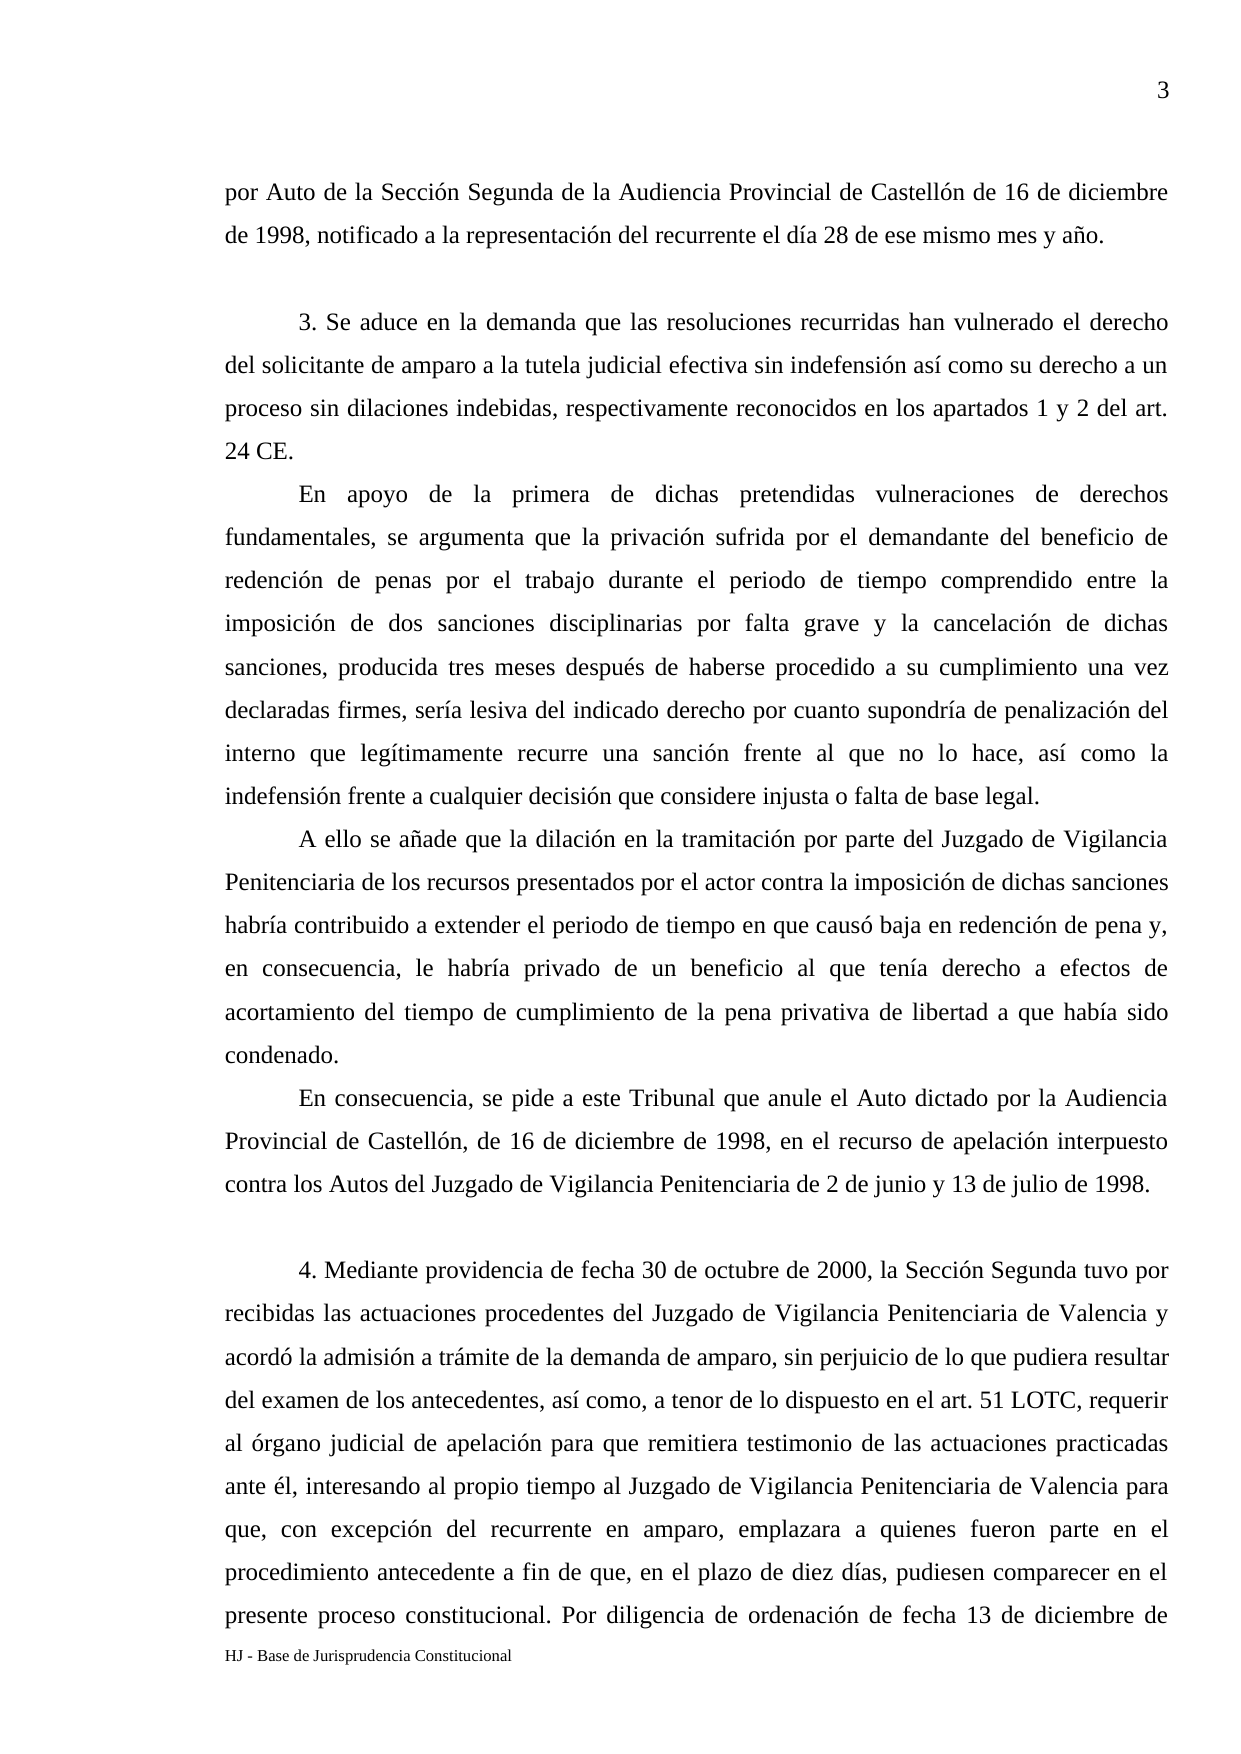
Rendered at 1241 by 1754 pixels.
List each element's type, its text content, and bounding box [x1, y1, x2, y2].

text En apoyo de la primera de dichas pretendidas vulneraciones de derechos fundamentales, se argumenta que la privación sufrida por el demandante del beneficio de redención de penas por el trabajo durante el periodo de tiempo comprendido entre la imposición de dos sanciones disciplinarias por falta grave y la cancelación de dichas sanciones, producida tres meses después de haberse procedido a su cumplimiento una vez declaradas firmes, sería lesiva del indicado derecho por cuanto supondría de penalización del interno que legítimamente recurre una sanción frente al que no lo hace, así como la indefensión frente a cualquier decisión que considere injusta o falta de base legal. [224, 479, 1169, 810]
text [224, 1255, 1169, 1629]
text 3. Se aduce en la demanda que las resoluciones recurridas han vulnerado el derecho del solicitante de amparo a la tutela judicial efectiva sin indefensión así como su derecho a un proceso sin dilaciones indebidas, respectivamente reconocidos en los apartados 1 y 2 del art. 24 CE. [224, 307, 1169, 465]
text A ello se añade que la dilación en la tramitación por parte del Juzgado de Vigilancia Penitenciaria de los recursos presentados por el actor contra la imposición de dichas sanciones habría contribuido a extender el periodo de tiempo en que causó baja en redención de pena y, en consecuencia, le habría privado de un beneficio al que tenía derecho a efectos de acortamiento del tiempo de cumplimiento de la pena privativa de libertad a que había sido condenado. [224, 824, 1169, 1068]
text En consecuencia, se pide a este Tribunal que anule el Auto dictado por la Audiencia Provincial de Castellón, de 16 de diciembre de 1998, en el recurso de apelación interpuesto contra los Autos del Juzgado de Vigilancia Penitenciaria de 2 de junio y 13 de julio de 1998. [224, 1083, 1169, 1198]
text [224, 177, 1169, 249]
